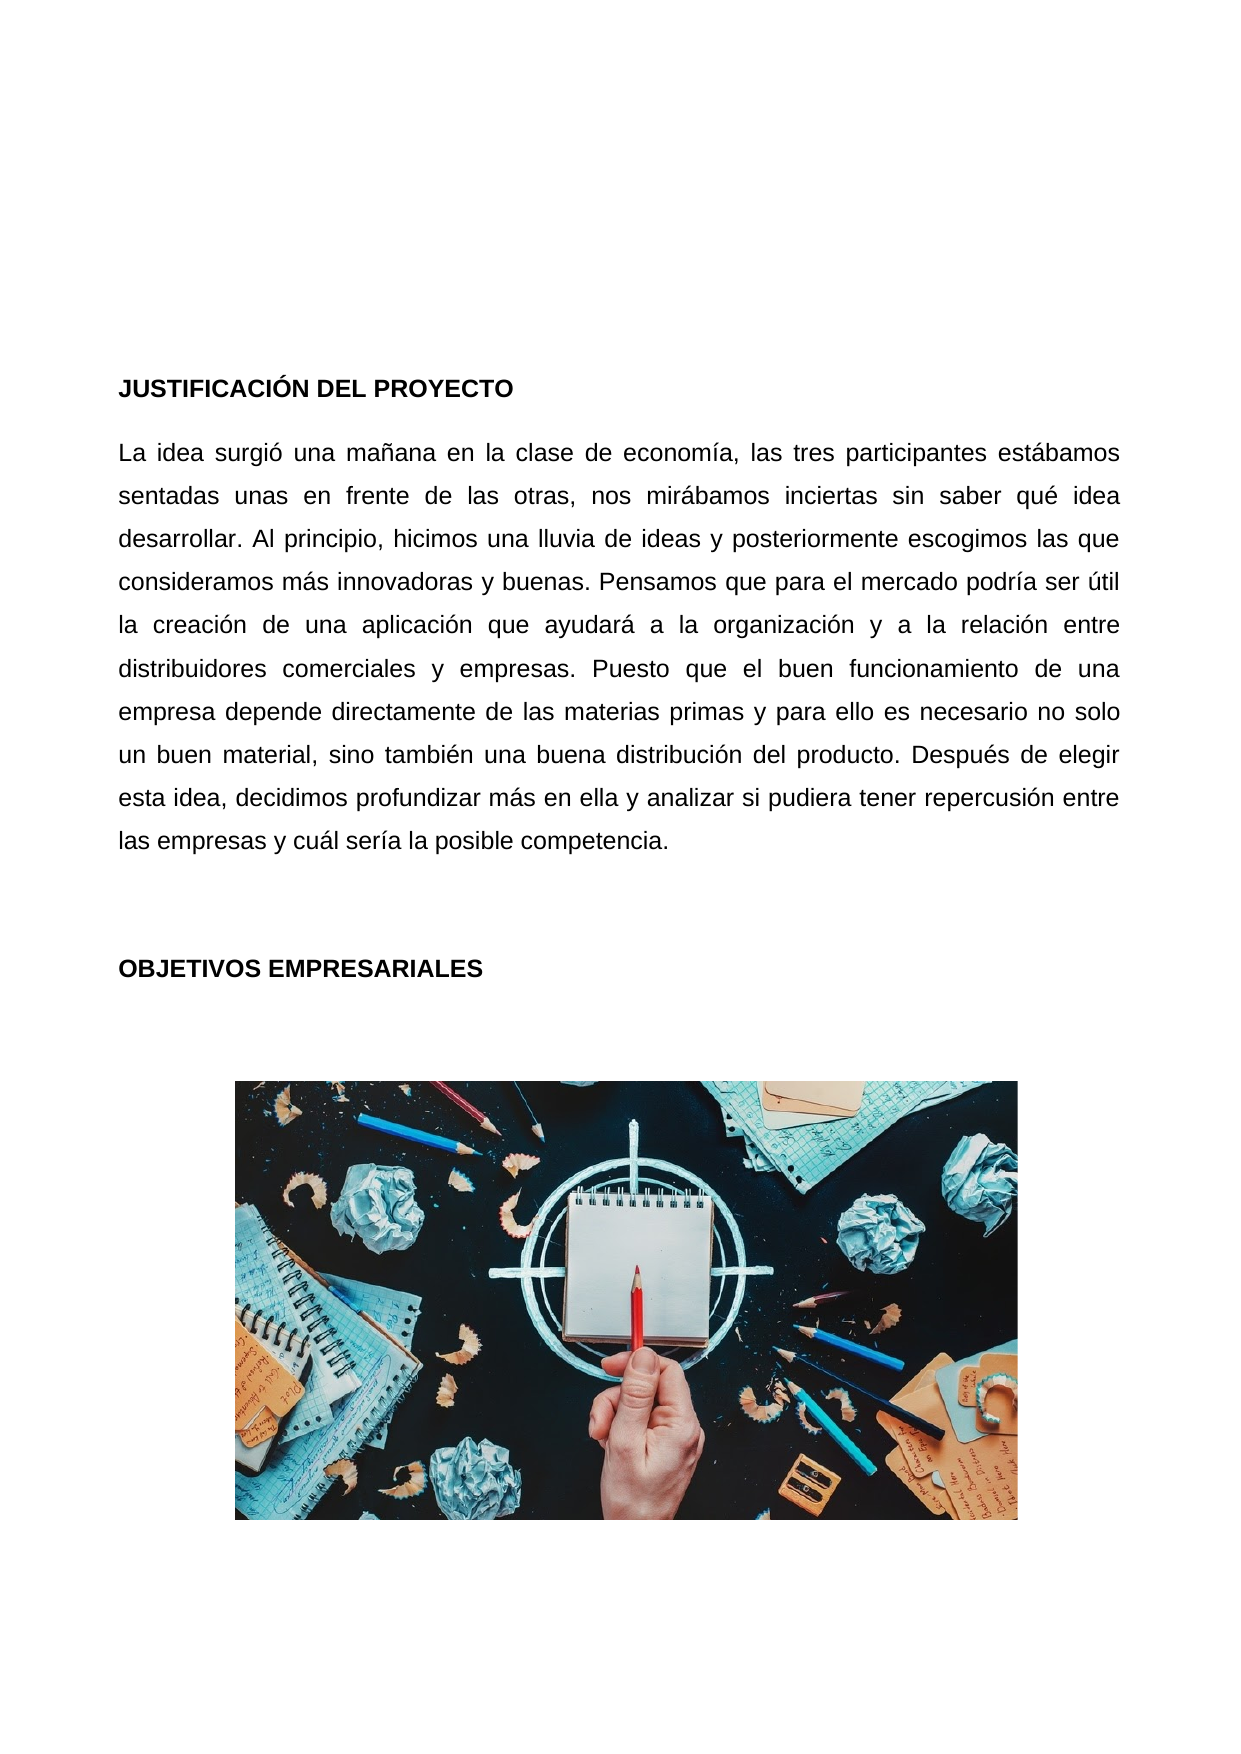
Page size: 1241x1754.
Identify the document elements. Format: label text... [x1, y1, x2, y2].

text JUSTIFICACIÓN DEL PROYECTO [118, 374, 1122, 403]
text La idea surgió una mañana en la clase de economía, las tres participantes estábamos sentadas unas en frente de las otras, nos mirábamos inciertas sin saber qué idea desarrollar. Al principio, hicimos una lluvia de ideas y posteriormente escogimos las que consideramos más innovadoras y buenas. Pensamos que para el mercado podría ser útil la creación de una aplicación que ayudará a la organización y a la relación entre distribuidores comerciales y empresas. Puesto que el buen funcionamiento de una empresa depende directamente de las materias primas y para ello es necesario no solo un buen material, sino también una buena distribución del producto. Después de elegir esta idea, decidimos profundizar más en ella y analizar si pudiera tener repercusión entre las empresas y cuál sería la posible competencia. [118, 438, 1122, 855]
picture [235, 1081, 1018, 1520]
text OBJETIVOS EMPRESARIALES [118, 954, 1122, 983]
picture [235, 1488, 245, 1496]
